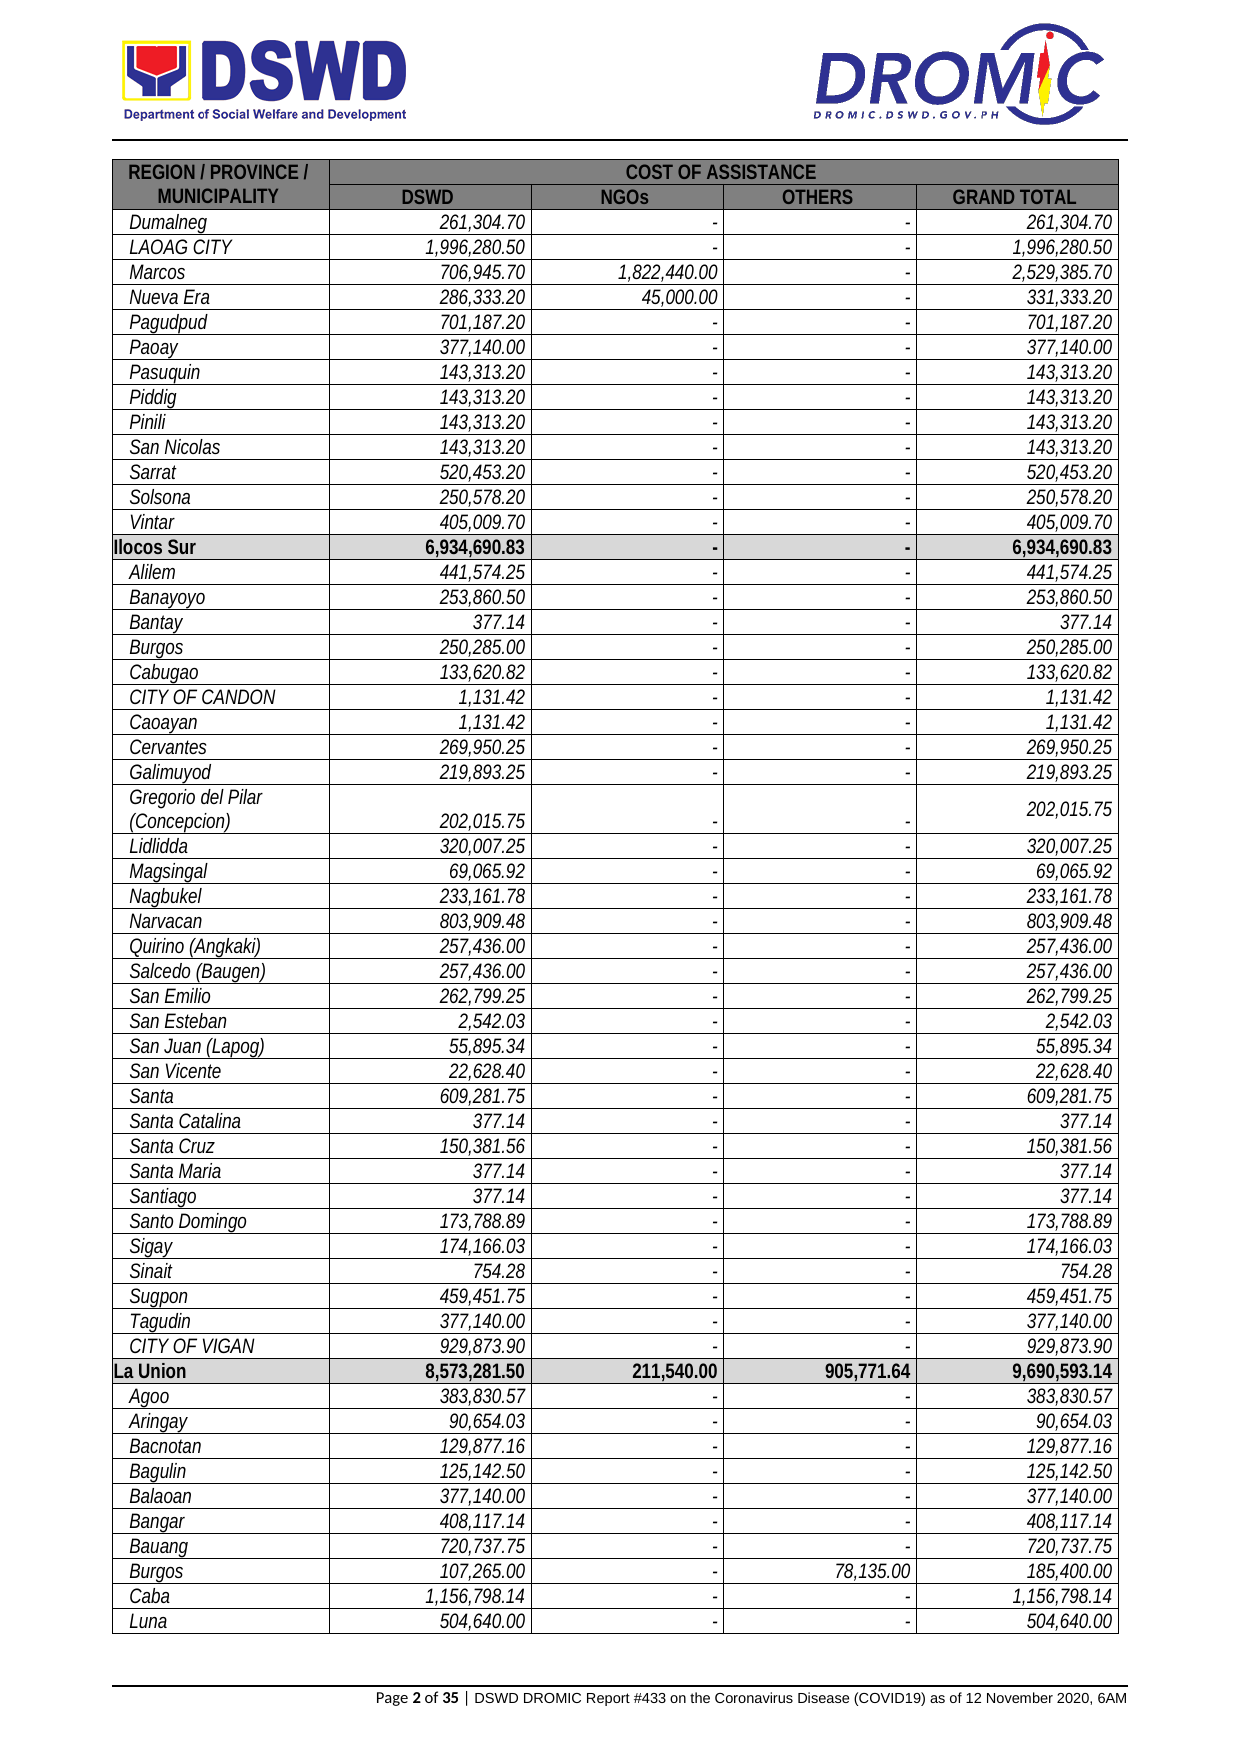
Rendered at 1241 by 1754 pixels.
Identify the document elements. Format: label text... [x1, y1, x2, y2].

table_cell 8,573,281.50 [330, 1359, 531, 1383]
table_cell 261,304.70 [330, 210, 531, 234]
table_cell Alilem [129, 560, 329, 584]
table_cell [113, 560, 129, 584]
table_cell 219,893.25 [330, 760, 531, 784]
table_cell [113, 1159, 129, 1183]
table_cell 107,265.00 [330, 1559, 531, 1583]
table_cell [113, 360, 129, 384]
table_cell Santiago [129, 1184, 329, 1208]
table_cell 253,860.50 [917, 585, 1118, 609]
table_cell San Esteban [129, 1009, 329, 1033]
table_cell DSWD [330, 185, 531, 209]
table_cell 257,436.00 [330, 959, 531, 983]
table_cell 377,140.00 [917, 1309, 1118, 1333]
table_cell - [532, 510, 723, 534]
table_cell 257,436.00 [330, 934, 531, 958]
table_cell [113, 710, 129, 734]
table_cell - [532, 385, 723, 409]
table_cell - [532, 1384, 723, 1408]
table_cell - [532, 1559, 723, 1583]
table_cell Dumalneg [129, 210, 329, 234]
table_cell NGOs [532, 185, 723, 209]
table_cell 143,313.20 [917, 435, 1118, 459]
table_cell Salcedo (Baugen) [129, 959, 329, 983]
table_cell Bacnotan [129, 1434, 329, 1458]
table_cell 55,895.34 [330, 1034, 531, 1058]
table_cell Santa Maria [129, 1159, 329, 1183]
table_cell - [724, 660, 916, 684]
table_cell 408,117.14 [330, 1509, 531, 1533]
table_cell 129,877.16 [330, 1434, 531, 1458]
table_cell - [724, 435, 916, 459]
table_cell - [724, 1409, 916, 1433]
table_cell - [724, 460, 916, 484]
table_cell 720,737.75 [330, 1534, 531, 1558]
table_cell LAOAG CITY [129, 235, 329, 259]
table_cell 174,166.03 [917, 1234, 1118, 1258]
table_cell - [724, 285, 916, 309]
table_cell - [532, 735, 723, 759]
table_cell [113, 785, 129, 833]
table_cell Galimuyod [129, 760, 329, 784]
table_cell San Emilio [129, 984, 329, 1008]
table_cell 90,654.03 [917, 1409, 1118, 1433]
table_cell 2,542.03 [330, 1009, 531, 1033]
table_cell [113, 1209, 129, 1233]
table_cell Solsona [129, 485, 329, 509]
table_cell La Union [113, 1359, 329, 1383]
table_cell [113, 610, 129, 634]
table_cell [113, 435, 129, 459]
table_cell - [724, 959, 916, 983]
table_cell [113, 585, 129, 609]
table_cell 320,007.25 [330, 834, 531, 858]
table_cell 377.14 [330, 1109, 531, 1133]
table_cell - [532, 460, 723, 484]
table_cell - [532, 1284, 723, 1308]
table_cell 2,542.03 [917, 1009, 1118, 1033]
table_cell 6,934,690.83 [330, 535, 531, 559]
table_cell 720,737.75 [917, 1534, 1118, 1558]
table_cell - [724, 859, 916, 883]
table_header COST OF ASSISTANCE [330, 160, 1118, 184]
table_cell [113, 1434, 129, 1458]
table_cell - [532, 1109, 723, 1133]
table_cell Gregorio del Pilar (Concepcion) [129, 785, 329, 833]
table_cell OTHERS [724, 185, 916, 209]
table_cell 929,873.90 [917, 1334, 1118, 1358]
table_cell San Nicolas [129, 435, 329, 459]
table_cell 143,313.20 [330, 435, 531, 459]
table_cell [113, 285, 129, 309]
table_cell - [724, 1259, 916, 1283]
table_cell - [532, 485, 723, 509]
table_cell 520,453.20 [330, 460, 531, 484]
table_cell Narvacan [129, 909, 329, 933]
table_cell - [724, 1534, 916, 1558]
table_cell - [724, 1484, 916, 1508]
table_cell - [724, 1459, 916, 1483]
table_cell 504,640.00 [917, 1609, 1118, 1633]
table_cell [113, 1584, 129, 1608]
table_cell 1,156,798.14 [917, 1584, 1118, 1608]
table_cell [113, 1034, 129, 1058]
table_cell - [724, 1184, 916, 1208]
table_cell [113, 1534, 129, 1558]
table_cell - [532, 1609, 723, 1633]
table_cell - [724, 1584, 916, 1608]
table_cell Burgos [129, 1559, 329, 1583]
table_cell - [724, 535, 916, 559]
table_cell 377.14 [330, 610, 531, 634]
table_cell [113, 1509, 129, 1533]
table_cell 377,140.00 [917, 335, 1118, 359]
table_cell 250,578.20 [330, 485, 531, 509]
table_cell [113, 260, 129, 284]
table_cell 408,117.14 [917, 1509, 1118, 1533]
table_cell 22,628.40 [917, 1059, 1118, 1083]
picture [112, 37, 416, 125]
table_cell - [532, 410, 723, 434]
table_cell [113, 1234, 129, 1258]
table_cell 377.14 [330, 1159, 531, 1183]
table_cell [113, 859, 129, 883]
table_cell - [532, 535, 723, 559]
table_cell 22,628.40 [330, 1059, 531, 1083]
table_cell 250,285.00 [330, 635, 531, 659]
table_cell - [532, 560, 723, 584]
table_cell [113, 1184, 129, 1208]
table_cell 377,140.00 [330, 1484, 531, 1508]
table_cell - [724, 1384, 916, 1408]
table_cell - [532, 310, 723, 334]
table_cell 377,140.00 [330, 1309, 531, 1333]
table_cell 173,788.89 [917, 1209, 1118, 1233]
table_cell 133,620.82 [330, 660, 531, 684]
table_cell 143,313.20 [917, 385, 1118, 409]
table_cell [113, 635, 129, 659]
table_cell [113, 1559, 129, 1583]
table_cell - [724, 510, 916, 534]
table_cell - [532, 1059, 723, 1083]
table_cell - [724, 1284, 916, 1308]
table_cell 253,860.50 [330, 585, 531, 609]
table_cell Piddig [129, 385, 329, 409]
table_cell 250,285.00 [917, 635, 1118, 659]
table_cell 286,333.20 [330, 285, 531, 309]
table_cell - [532, 1009, 723, 1033]
table_cell Agoo [129, 1384, 329, 1408]
table_cell [113, 335, 129, 359]
table_cell 1,131.42 [917, 710, 1118, 734]
table_cell [113, 1409, 129, 1433]
table_cell - [532, 1234, 723, 1258]
table_cell - [532, 1259, 723, 1283]
table_cell 706,945.70 [330, 260, 531, 284]
table_cell [113, 310, 129, 334]
table_cell - [724, 585, 916, 609]
table_cell - [532, 210, 723, 234]
table_cell [113, 385, 129, 409]
table_cell - [532, 585, 723, 609]
table_cell Bangar [129, 1509, 329, 1533]
table_cell 69,065.92 [917, 859, 1118, 883]
table_cell - [532, 1334, 723, 1358]
table_cell - [724, 485, 916, 509]
table_cell [113, 1084, 129, 1108]
table_cell 1,996,280.50 [917, 235, 1118, 259]
table_cell [113, 760, 129, 784]
table_cell - [724, 710, 916, 734]
table_cell 250,578.20 [917, 485, 1118, 509]
table_cell 143,313.20 [330, 410, 531, 434]
table_cell 1,131.42 [330, 685, 531, 709]
table_cell - [532, 360, 723, 384]
table_cell Sarrat [129, 460, 329, 484]
table_cell Magsingal [129, 859, 329, 883]
table_cell - [724, 984, 916, 1008]
table_cell Bantay [129, 610, 329, 634]
table_cell 125,142.50 [917, 1459, 1118, 1483]
table_cell 320,007.25 [917, 834, 1118, 858]
table_cell - [532, 1434, 723, 1458]
table_cell - [532, 984, 723, 1008]
table_cell 185,400.00 [917, 1559, 1118, 1583]
table_cell - [724, 1034, 916, 1058]
table_cell Pasuquin [129, 360, 329, 384]
table_cell 90,654.03 [330, 1409, 531, 1433]
table_cell 377.14 [917, 610, 1118, 634]
table_cell 143,313.20 [330, 385, 531, 409]
table_cell 377.14 [330, 1184, 531, 1208]
table_cell - [532, 610, 723, 634]
table_cell - [724, 560, 916, 584]
table_cell 609,281.75 [917, 1084, 1118, 1108]
table_cell GRAND TOTAL [917, 185, 1118, 209]
table_cell - [532, 884, 723, 908]
table_cell 233,161.78 [917, 884, 1118, 908]
table_cell - [724, 1134, 916, 1158]
table_cell - [532, 660, 723, 684]
table_cell 133,620.82 [917, 660, 1118, 684]
table_cell 377.14 [917, 1184, 1118, 1208]
table_cell [113, 984, 129, 1008]
table_cell Burgos [129, 635, 329, 659]
table_cell 262,799.25 [917, 984, 1118, 1008]
table_cell 1,156,798.14 [330, 1584, 531, 1608]
table_cell [113, 1384, 129, 1408]
table_cell San Vicente [129, 1059, 329, 1083]
table_cell 377.14 [917, 1159, 1118, 1183]
table_cell 173,788.89 [330, 1209, 531, 1233]
table_cell Pagudpud [129, 310, 329, 334]
table_cell 803,909.48 [330, 909, 531, 933]
table_cell Sinait [129, 1259, 329, 1283]
table_cell - [532, 710, 723, 734]
table_cell San Juan (Lapog) [129, 1034, 329, 1058]
table_cell - [532, 934, 723, 958]
table_cell - [724, 360, 916, 384]
table_cell 69,065.92 [330, 859, 531, 883]
table_cell Santa [129, 1084, 329, 1108]
table_cell 377.14 [917, 1109, 1118, 1133]
table_cell - [724, 410, 916, 434]
picture [781, 23, 1133, 125]
table_cell 459,451.75 [917, 1284, 1118, 1308]
table_cell - [724, 235, 916, 259]
table_cell [113, 660, 129, 684]
table_cell - [532, 1159, 723, 1183]
table_cell Tagudin [129, 1309, 329, 1333]
table_cell 257,436.00 [917, 934, 1118, 958]
table_cell 211,540.00 [532, 1359, 723, 1383]
table_cell - [532, 834, 723, 858]
table_cell - [724, 1434, 916, 1458]
table_cell - [532, 760, 723, 784]
table_cell - [724, 760, 916, 784]
table_cell [113, 884, 129, 908]
table_cell - [724, 1309, 916, 1333]
table_cell - [724, 1159, 916, 1183]
table_cell 261,304.70 [917, 210, 1118, 234]
table_cell - [724, 785, 916, 833]
table_cell [113, 1059, 129, 1083]
table_cell [113, 959, 129, 983]
table_cell - [724, 635, 916, 659]
table_cell [113, 1284, 129, 1308]
table_cell - [532, 1134, 723, 1158]
table_cell Sugpon [129, 1284, 329, 1308]
table_cell - [532, 1209, 723, 1233]
table_cell 701,187.20 [917, 310, 1118, 334]
table_cell - [532, 1459, 723, 1483]
table_cell 905,771.64 [724, 1359, 916, 1383]
table_cell - [724, 909, 916, 933]
table_cell 143,313.20 [330, 360, 531, 384]
table_cell [113, 485, 129, 509]
table_cell 150,381.56 [917, 1134, 1118, 1158]
table_cell [113, 834, 129, 858]
table_cell - [724, 1059, 916, 1083]
table_cell Nagbukel [129, 884, 329, 908]
table_cell - [532, 909, 723, 933]
table_cell [113, 1334, 129, 1358]
table_cell Bagulin [129, 1459, 329, 1483]
table_cell [113, 685, 129, 709]
table_cell [113, 909, 129, 933]
table_cell 1,822,440.00 [532, 260, 723, 284]
table_cell Vintar [129, 510, 329, 534]
table_cell Luna [129, 1609, 329, 1633]
table_cell 405,009.70 [917, 510, 1118, 534]
table_cell - [724, 385, 916, 409]
table_cell 383,830.57 [917, 1384, 1118, 1408]
table_cell [113, 1484, 129, 1508]
table_cell Santo Domingo [129, 1209, 329, 1233]
table_cell 202,015.75 [330, 785, 531, 833]
table_cell 504,640.00 [330, 1609, 531, 1633]
table_cell 233,161.78 [330, 884, 531, 908]
table_cell Santa Catalina [129, 1109, 329, 1133]
table_cell - [724, 884, 916, 908]
table_cell - [532, 335, 723, 359]
table_cell [113, 1009, 129, 1033]
table_cell - [532, 1534, 723, 1558]
table_cell - [532, 685, 723, 709]
table_cell Caoayan [129, 710, 329, 734]
table_cell 2,529,385.70 [917, 260, 1118, 284]
table_cell Cabugao [129, 660, 329, 684]
table_cell 202,015.75 [917, 785, 1118, 833]
table_cell [113, 1259, 129, 1283]
table_cell 143,313.20 [917, 360, 1118, 384]
table_cell - [724, 310, 916, 334]
table_cell 1,996,280.50 [330, 235, 531, 259]
table_cell 754.28 [917, 1259, 1118, 1283]
table_cell - [724, 260, 916, 284]
table_cell - [532, 785, 723, 833]
table_cell - [532, 1584, 723, 1608]
table_cell - [724, 1209, 916, 1233]
table_cell - [532, 235, 723, 259]
table_cell 129,877.16 [917, 1434, 1118, 1458]
table_cell - [532, 1084, 723, 1108]
table_header REGION / PROVINCE / MUNICIPALITY [113, 160, 329, 209]
table_cell Paoay [129, 335, 329, 359]
table_cell - [724, 610, 916, 634]
table_cell Banayoyo [129, 585, 329, 609]
table_cell [113, 934, 129, 958]
table_cell [113, 235, 129, 259]
table_cell - [532, 1484, 723, 1508]
table_cell 257,436.00 [917, 959, 1118, 983]
table_cell 441,574.25 [917, 560, 1118, 584]
table_cell CITY OF CANDON [129, 685, 329, 709]
table_cell Nueva Era [129, 285, 329, 309]
table_cell - [724, 934, 916, 958]
table_cell Sigay [129, 1234, 329, 1258]
table_cell Caba [129, 1584, 329, 1608]
table_cell 174,166.03 [330, 1234, 531, 1258]
table_cell - [724, 1084, 916, 1108]
table_cell Santa Cruz [129, 1134, 329, 1158]
table_cell - [724, 1234, 916, 1258]
table_cell - [532, 1409, 723, 1433]
table_cell CITY OF VIGAN [129, 1334, 329, 1358]
table_cell 219,893.25 [917, 760, 1118, 784]
table_cell Quirino (Angkaki) [129, 934, 329, 958]
table_cell - [532, 1184, 723, 1208]
table_cell 609,281.75 [330, 1084, 531, 1108]
table_cell Ilocos Sur [113, 535, 329, 559]
table_cell [113, 735, 129, 759]
table_cell 125,142.50 [330, 1459, 531, 1483]
table_cell 377,140.00 [330, 335, 531, 359]
table_cell 150,381.56 [330, 1134, 531, 1158]
table_cell [113, 210, 129, 234]
table_cell 262,799.25 [330, 984, 531, 1008]
table_cell 459,451.75 [330, 1284, 531, 1308]
table_cell 55,895.34 [917, 1034, 1118, 1058]
table_cell [113, 510, 129, 534]
table_cell 803,909.48 [917, 909, 1118, 933]
table_cell 78,135.00 [724, 1559, 916, 1583]
table_cell 701,187.20 [330, 310, 531, 334]
table_cell 377,140.00 [917, 1484, 1118, 1508]
table_cell - [724, 1109, 916, 1133]
table_cell [113, 1309, 129, 1333]
table_cell [113, 1459, 129, 1483]
table_cell 1,131.42 [330, 710, 531, 734]
table_cell 754.28 [330, 1259, 531, 1283]
table_cell [113, 410, 129, 434]
table_cell 441,574.25 [330, 560, 531, 584]
table_cell - [724, 685, 916, 709]
table_cell - [724, 1509, 916, 1533]
table_cell Aringay [129, 1409, 329, 1433]
table_cell [113, 1609, 129, 1633]
table_cell [113, 460, 129, 484]
table_cell - [532, 1509, 723, 1533]
table_cell 1,131.42 [917, 685, 1118, 709]
table_cell - [724, 335, 916, 359]
table_cell [113, 1134, 129, 1158]
table_cell - [724, 735, 916, 759]
table_cell - [532, 1034, 723, 1058]
table_cell 143,313.20 [917, 410, 1118, 434]
table_cell - [724, 1334, 916, 1358]
table_cell - [532, 959, 723, 983]
table_cell Marcos [129, 260, 329, 284]
table_cell - [724, 210, 916, 234]
table_cell 331,333.20 [917, 285, 1118, 309]
table_cell - [724, 834, 916, 858]
table_cell - [532, 635, 723, 659]
table_cell Balaoan [129, 1484, 329, 1508]
table_cell - [724, 1009, 916, 1033]
table_cell 383,830.57 [330, 1384, 531, 1408]
table_cell 269,950.25 [917, 735, 1118, 759]
table_cell - [532, 859, 723, 883]
table_cell - [532, 1309, 723, 1333]
table_cell Bauang [129, 1534, 329, 1558]
table_cell 929,873.90 [330, 1334, 531, 1358]
table_cell 405,009.70 [330, 510, 531, 534]
table_cell 269,950.25 [330, 735, 531, 759]
table_cell 45,000.00 [532, 285, 723, 309]
table_cell [113, 1109, 129, 1133]
table_cell Pinili [129, 410, 329, 434]
table_cell 9,690,593.14 [917, 1359, 1118, 1383]
table_cell - [724, 1609, 916, 1633]
table_cell - [532, 435, 723, 459]
table_cell Cervantes [129, 735, 329, 759]
table_cell 6,934,690.83 [917, 535, 1118, 559]
table_cell Lidlidda [129, 834, 329, 858]
table_cell 520,453.20 [917, 460, 1118, 484]
